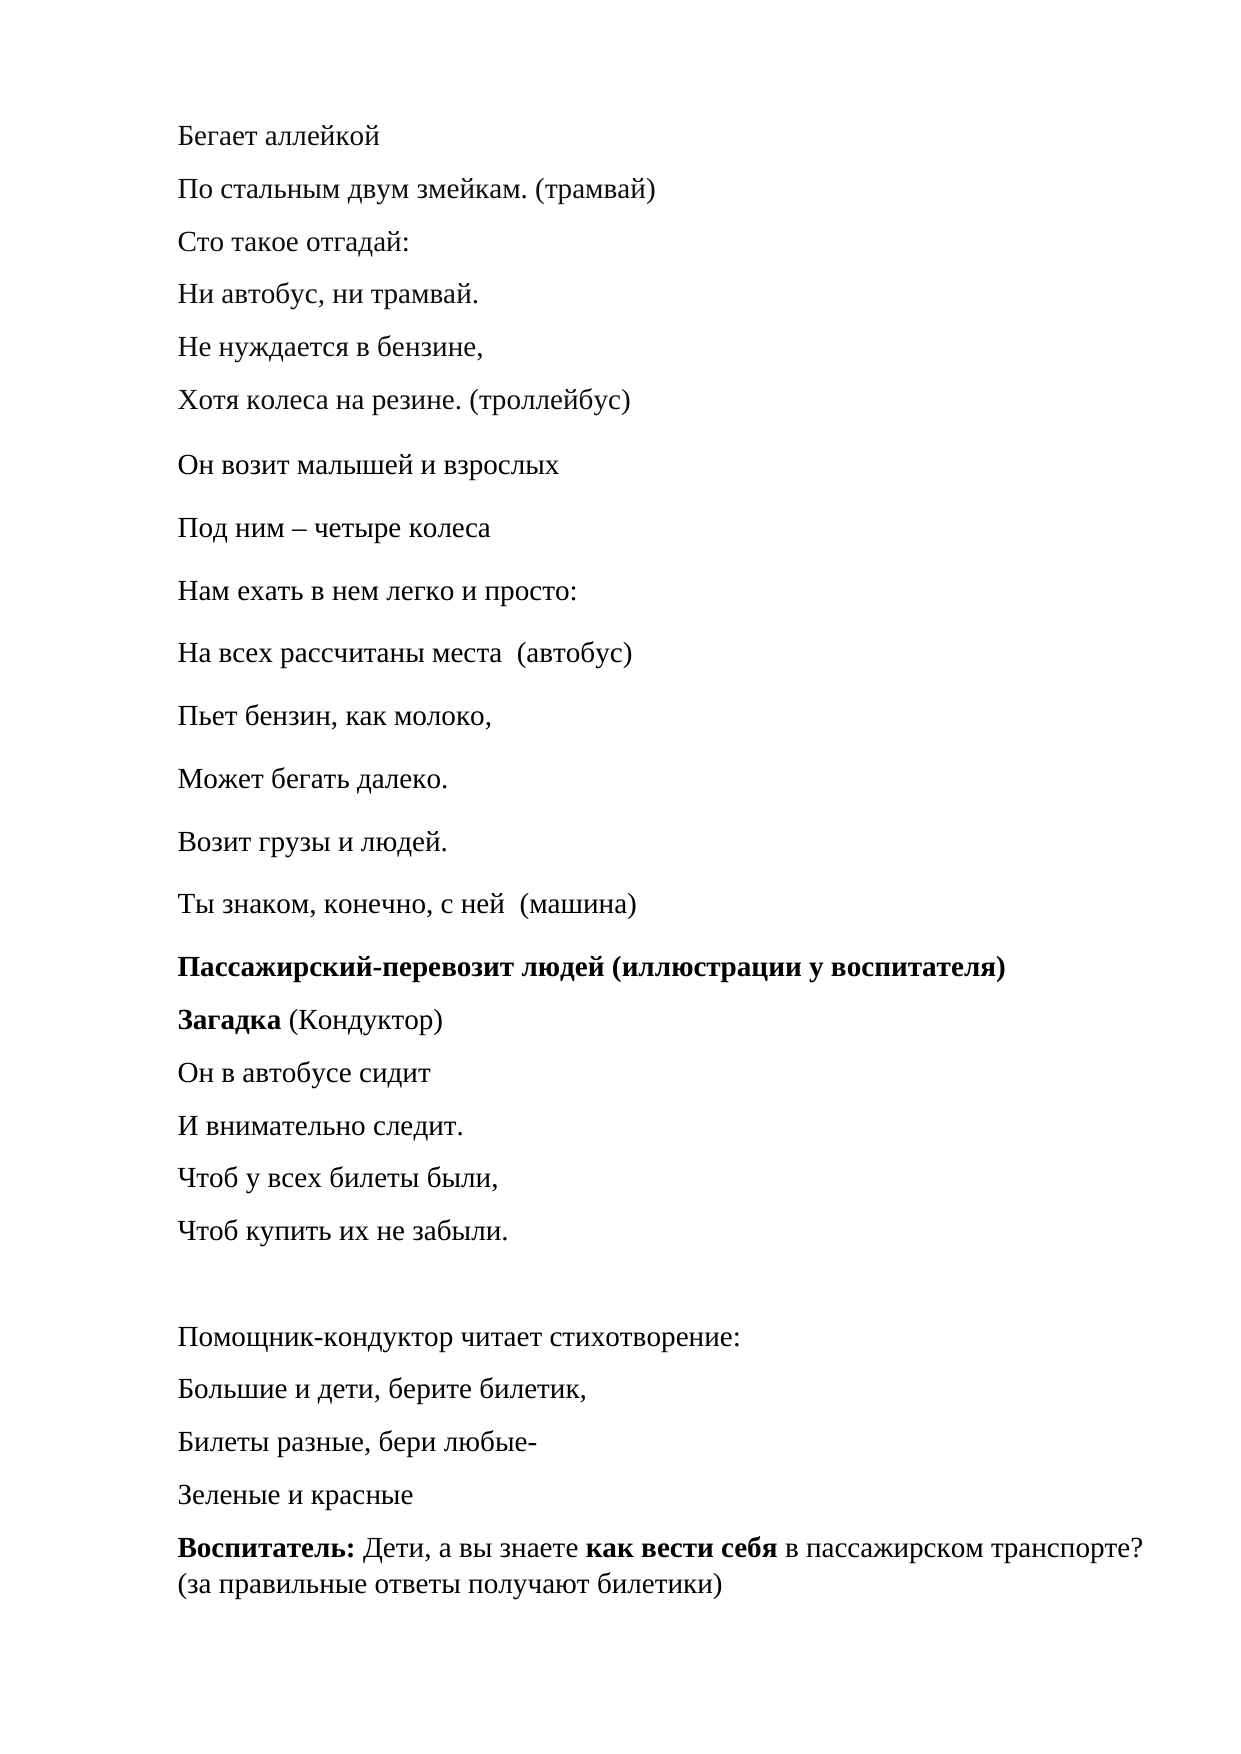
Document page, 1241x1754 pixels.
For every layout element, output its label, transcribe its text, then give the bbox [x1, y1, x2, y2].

text Может бегать далеко. [177, 761, 1152, 794]
text Ты знаком, конечно, с ней (машина) [177, 886, 1152, 920]
text Сто такое отгадай: [177, 224, 1152, 257]
text Чтоб купить их не забыли. [177, 1213, 1152, 1247]
text Он возит малышей и взрослых [177, 447, 1152, 481]
text Возит грузы и людей. [177, 824, 1152, 857]
text Помощник-кондуктор читает стихотворение: [177, 1319, 1152, 1352]
text Ни автобус, ни трамвай. [177, 277, 1152, 310]
text Под ним – четыре колеса [177, 510, 1152, 544]
text Билеты разные, бери любые- [177, 1424, 1152, 1458]
text Бегает аллейкой [177, 118, 1152, 152]
text Воспитатель: Дети, а вы знаете как вести себя в пассажирском транспорте? (за правильные ответы получают билетики) [177, 1530, 1152, 1600]
text Не нуждается в бензине, [177, 329, 1152, 363]
text Пьет бензин, как молоко, [177, 698, 1152, 732]
text Пассажирский-перевозит людей (иллюстрации у воспитателя) [177, 949, 1152, 983]
text Хотя колеса на резине. (троллейбус) [177, 382, 1152, 416]
text Он в автобусе сидит [177, 1055, 1152, 1088]
text Чтоб у всех билеты были, [177, 1160, 1152, 1194]
text Большие и дети, берите билетик, [177, 1372, 1152, 1405]
text На всех рассчитаны места (автобус) [177, 636, 1152, 669]
text По стальным двум змейкам. (трамвай) [177, 171, 1152, 204]
text Нам ехать в нем легко и просто: [177, 573, 1152, 606]
text Зеленые и красные [177, 1477, 1152, 1511]
text Загадка (Кондуктор) [177, 1002, 1152, 1036]
text И внимательно следит. [177, 1108, 1152, 1141]
